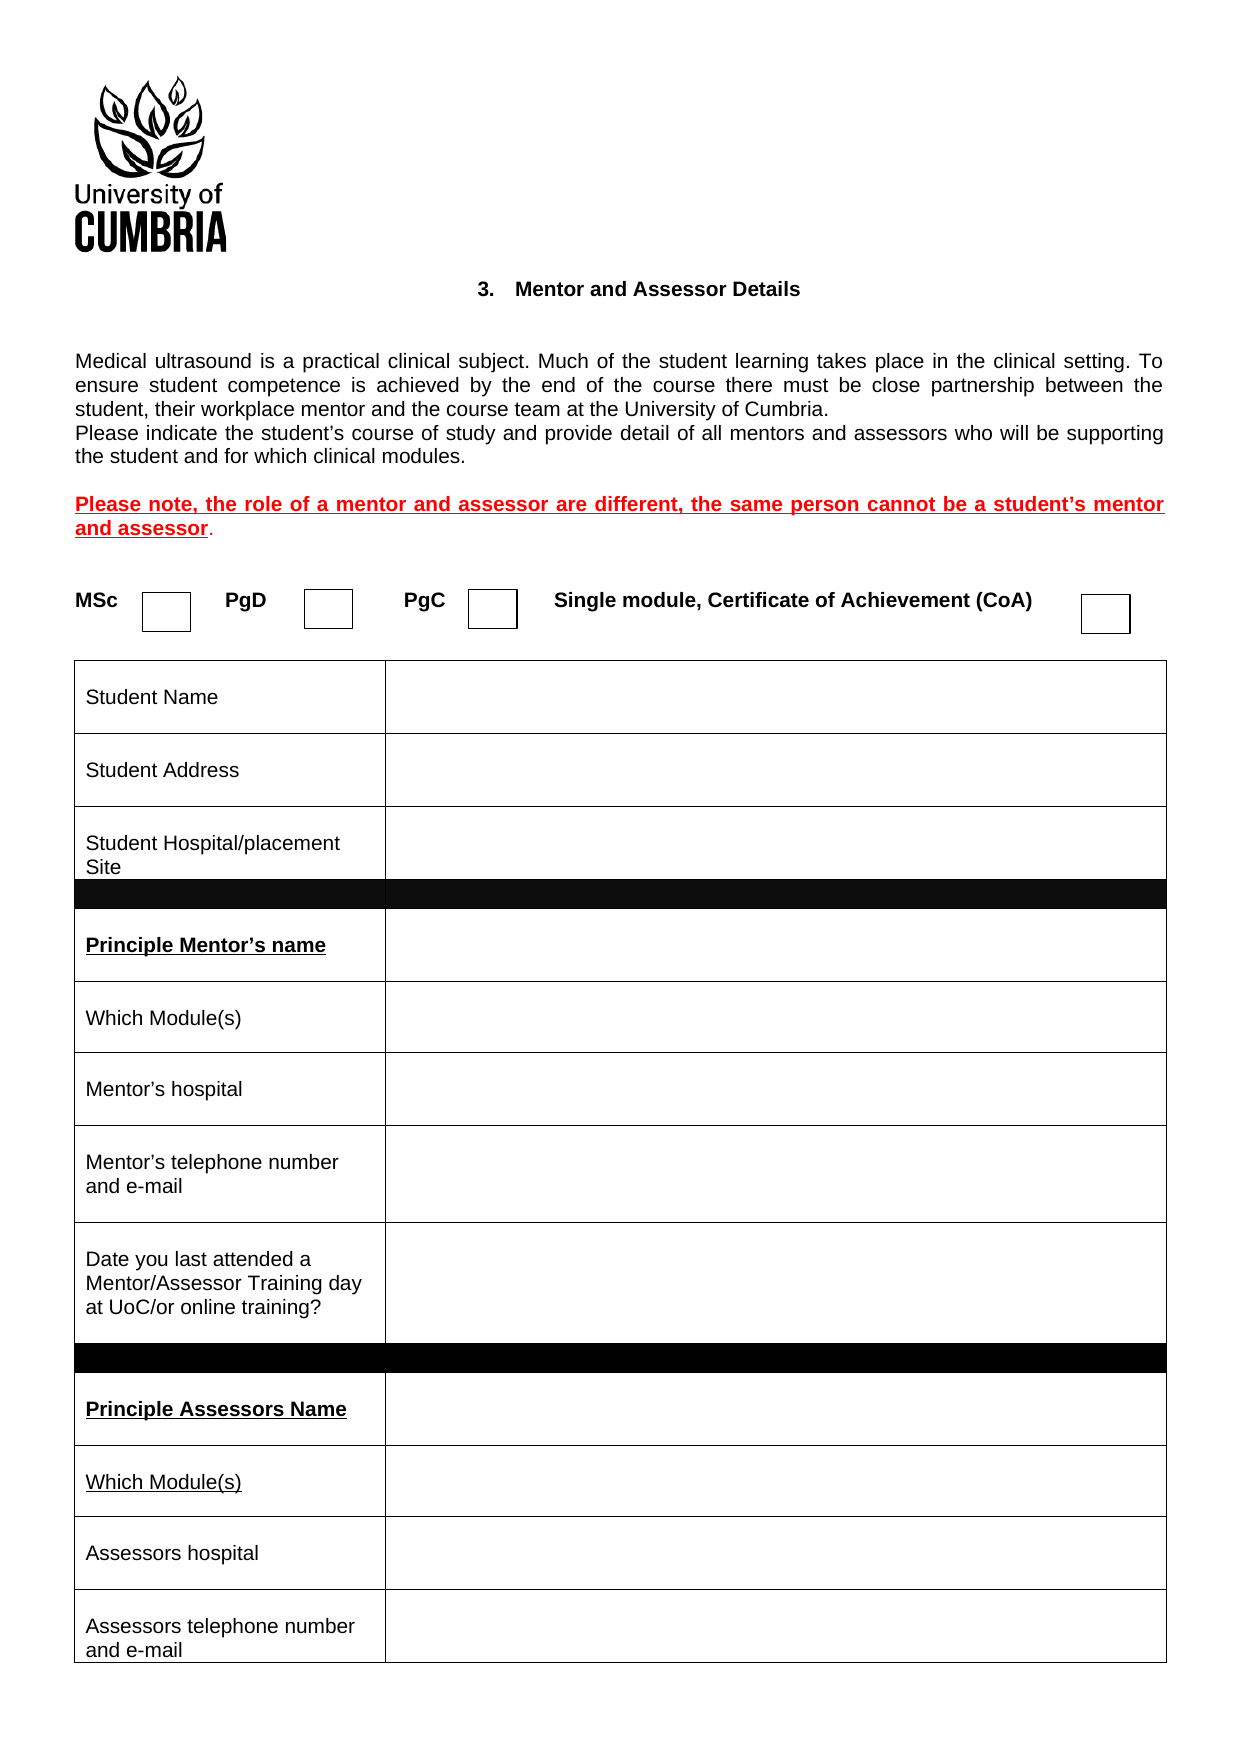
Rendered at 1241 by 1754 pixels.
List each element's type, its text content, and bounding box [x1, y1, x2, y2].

table_cell Student Address [75, 734, 385, 806]
table_cell [386, 909, 1166, 981]
table_cell Principle Mentor’s name [75, 909, 385, 981]
table_cell Which Module(s) [75, 982, 385, 1052]
text MSc PgD PgC Single module, Certificate of Achievement (CoA) [75, 588, 1165, 612]
text Medical ultrasound is a practical clinical subject. Much of the student learning takes place in the clinical setting. To ensure student competence is achieved by the end of the course there must be close partnership between the student, their workplace mentor and the course team at the University of Cumbria. [75, 348, 1165, 420]
table_cell [386, 807, 1166, 879]
table_cell [386, 734, 1166, 806]
table_cell [386, 1126, 1166, 1222]
text Please note, the role of a mentor and assessor are different, the same person cannot be a student’s mentor and assessor. [75, 514, 1165, 540]
picture [75, 75, 227, 253]
table_cell Date you last attended a Mentor/Assessor Training day at UoC/or online training? [75, 1223, 385, 1343]
table_cell Student Hospital/placement Site [75, 807, 385, 879]
table_cell Which Module(s) [75, 1446, 385, 1516]
table_cell [386, 1344, 1166, 1372]
table_cell [386, 1446, 1166, 1516]
text Please note, the role of a mentor and assessor are different, the same person cannot be a student’s mentor and assessor. [75, 492, 1165, 513]
table_cell [386, 1590, 1166, 1662]
table_cell [386, 1223, 1166, 1343]
table_cell [386, 1053, 1166, 1125]
table_cell Mentor’s hospital [75, 1053, 385, 1125]
table_cell Principle Assessors Name [75, 1373, 385, 1445]
table_cell [386, 1517, 1166, 1589]
table_cell [386, 1373, 1166, 1445]
table_header Student Name [75, 661, 385, 733]
text Please indicate the student’s course of study and provide detail of all mentors and assessors who will be supporting the student and for which clinical modules. [75, 420, 1165, 468]
list Mentor and Assessor Details [112, 277, 1165, 301]
table_cell [386, 880, 1166, 908]
table_cell [386, 982, 1166, 1052]
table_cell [75, 1590, 385, 1662]
table_header [386, 661, 1166, 733]
table_cell Assessors hospital [75, 1517, 385, 1589]
table_cell [75, 1344, 385, 1372]
table_cell [75, 880, 385, 908]
table_cell Mentor’s telephone number and e-mail [75, 1126, 385, 1222]
